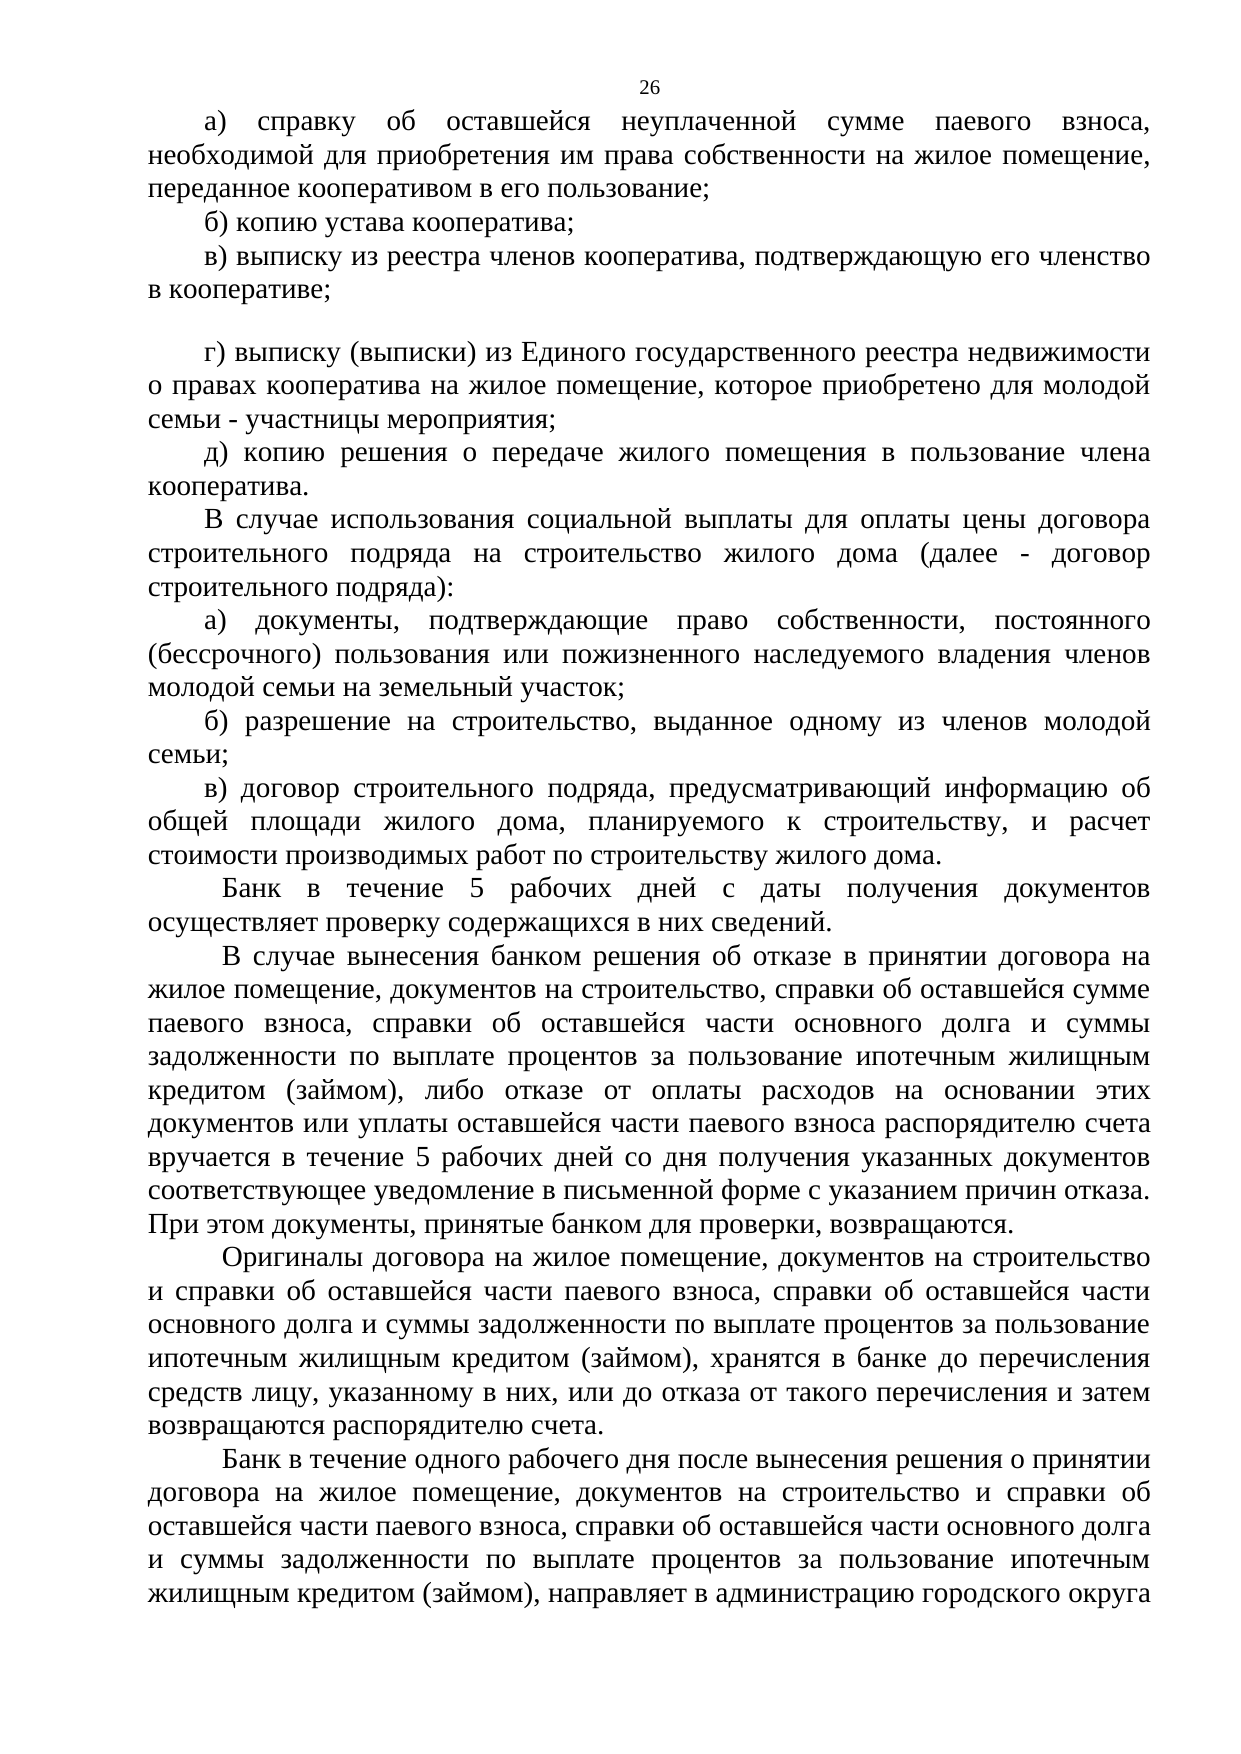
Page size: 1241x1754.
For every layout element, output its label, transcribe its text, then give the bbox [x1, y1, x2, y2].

text Банк в течение 5 рабочих дней с даты получения документов осуществляет проверку содержащихся в них сведений. [148, 871, 1152, 938]
text г) выписку (выписки) из Единого государственного реестра недвижимости о правах кооператива на жилое помещение, которое приобретено для молодой семьи - участницы мероприятия; [148, 334, 1152, 434]
text а) справку об оставшейся неуплаченной сумме паевого взноса, необходимой для приобретения им права собственности на жилое помещение, переданное кооперативом в его пользование; [148, 103, 1152, 204]
text в) договор строительного подряда, предусматривающий информацию об общей площади жилого дома, планируемого к строительству, и расчет стоимости производимых работ по строительству жилого дома. [148, 770, 1152, 871]
text В случае использования социальной выплаты для оплаты цены договора строительного подряда на строительство жилого дома (далее - договор строительного подряда): [148, 502, 1152, 602]
text а) документы, подтверждающие право собственности, постоянного (бессрочного) пользования или пожизненного наследуемого владения членов молодой семьи на земельный участок; [148, 602, 1152, 703]
text д) копию решения о передаче жилого помещения в пользование члена кооператива. [148, 434, 1152, 502]
text В случае вынесения банком решения об отказе в принятии договора на жилое помещение, документов на строительство, справки об оставшейся сумме паевого взноса, справки об оставшейся части основного долга и суммы задолженности по выплате процентов за пользование ипотечным жилищным кредитом (займом), либо отказе от оплаты расходов на основании этих документов или уплаты оставшейся части паевого взноса распорядителю счета вручается в течение 5 рабочих дней со дня получения указанных документов соответствующее уведомление в письменной форме с указанием причин отказа. При этом документы, принятые банком для проверки, возвращаются. [148, 938, 1152, 1239]
text в) выписку из реестра членов кооператива, подтверждающую его членство в кооперативе; [148, 238, 1152, 305]
text б) копию устава кооператива; [148, 204, 1152, 238]
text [148, 1441, 1152, 1608]
text Оригиналы договора на жилое помещение, документов на строительство и справки об оставшейся части паевого взноса, справки об оставшейся части основного долга и суммы задолженности по выплате процентов за пользование ипотечным жилищным кредитом (займом), хранятся в банке до перечисления средств лицу, указанному в них, или до отказа от такого перечисления и затем возвращаются распорядителю счета. [148, 1239, 1152, 1441]
text б) разрешение на строительство, выданное одному из членов молодой семьи; [148, 703, 1152, 770]
